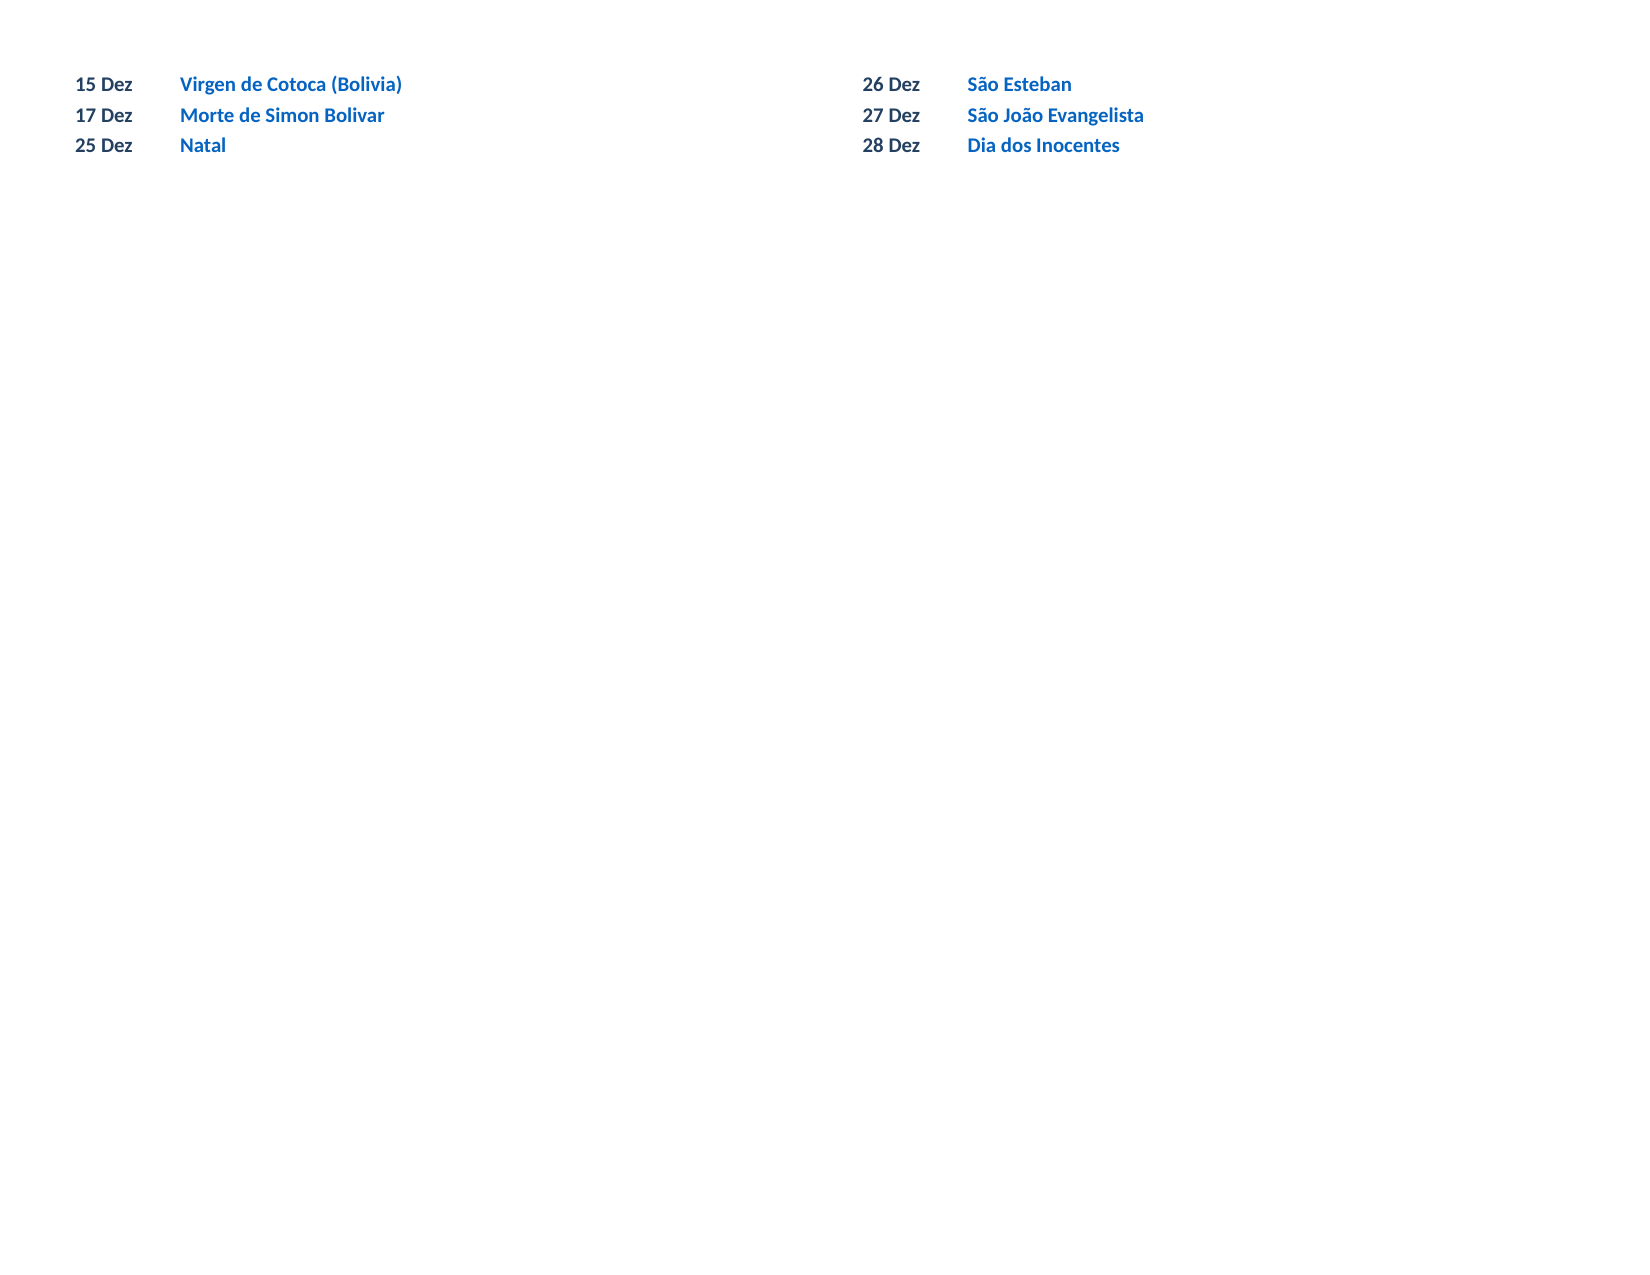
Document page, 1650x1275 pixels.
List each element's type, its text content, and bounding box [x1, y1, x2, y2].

text 25 Dez Natal [75, 136, 787, 157]
text 17 Dez Morte de Simon Bolivar [75, 106, 787, 126]
text 15 Dez Virgen de Cotoca (Bolivia) [75, 75, 787, 95]
text 27 Dez São João Evangelista [862, 106, 1575, 126]
text 28 Dez Dia dos Inocentes [862, 136, 1575, 157]
text 26 Dez São Esteban [862, 75, 1575, 95]
